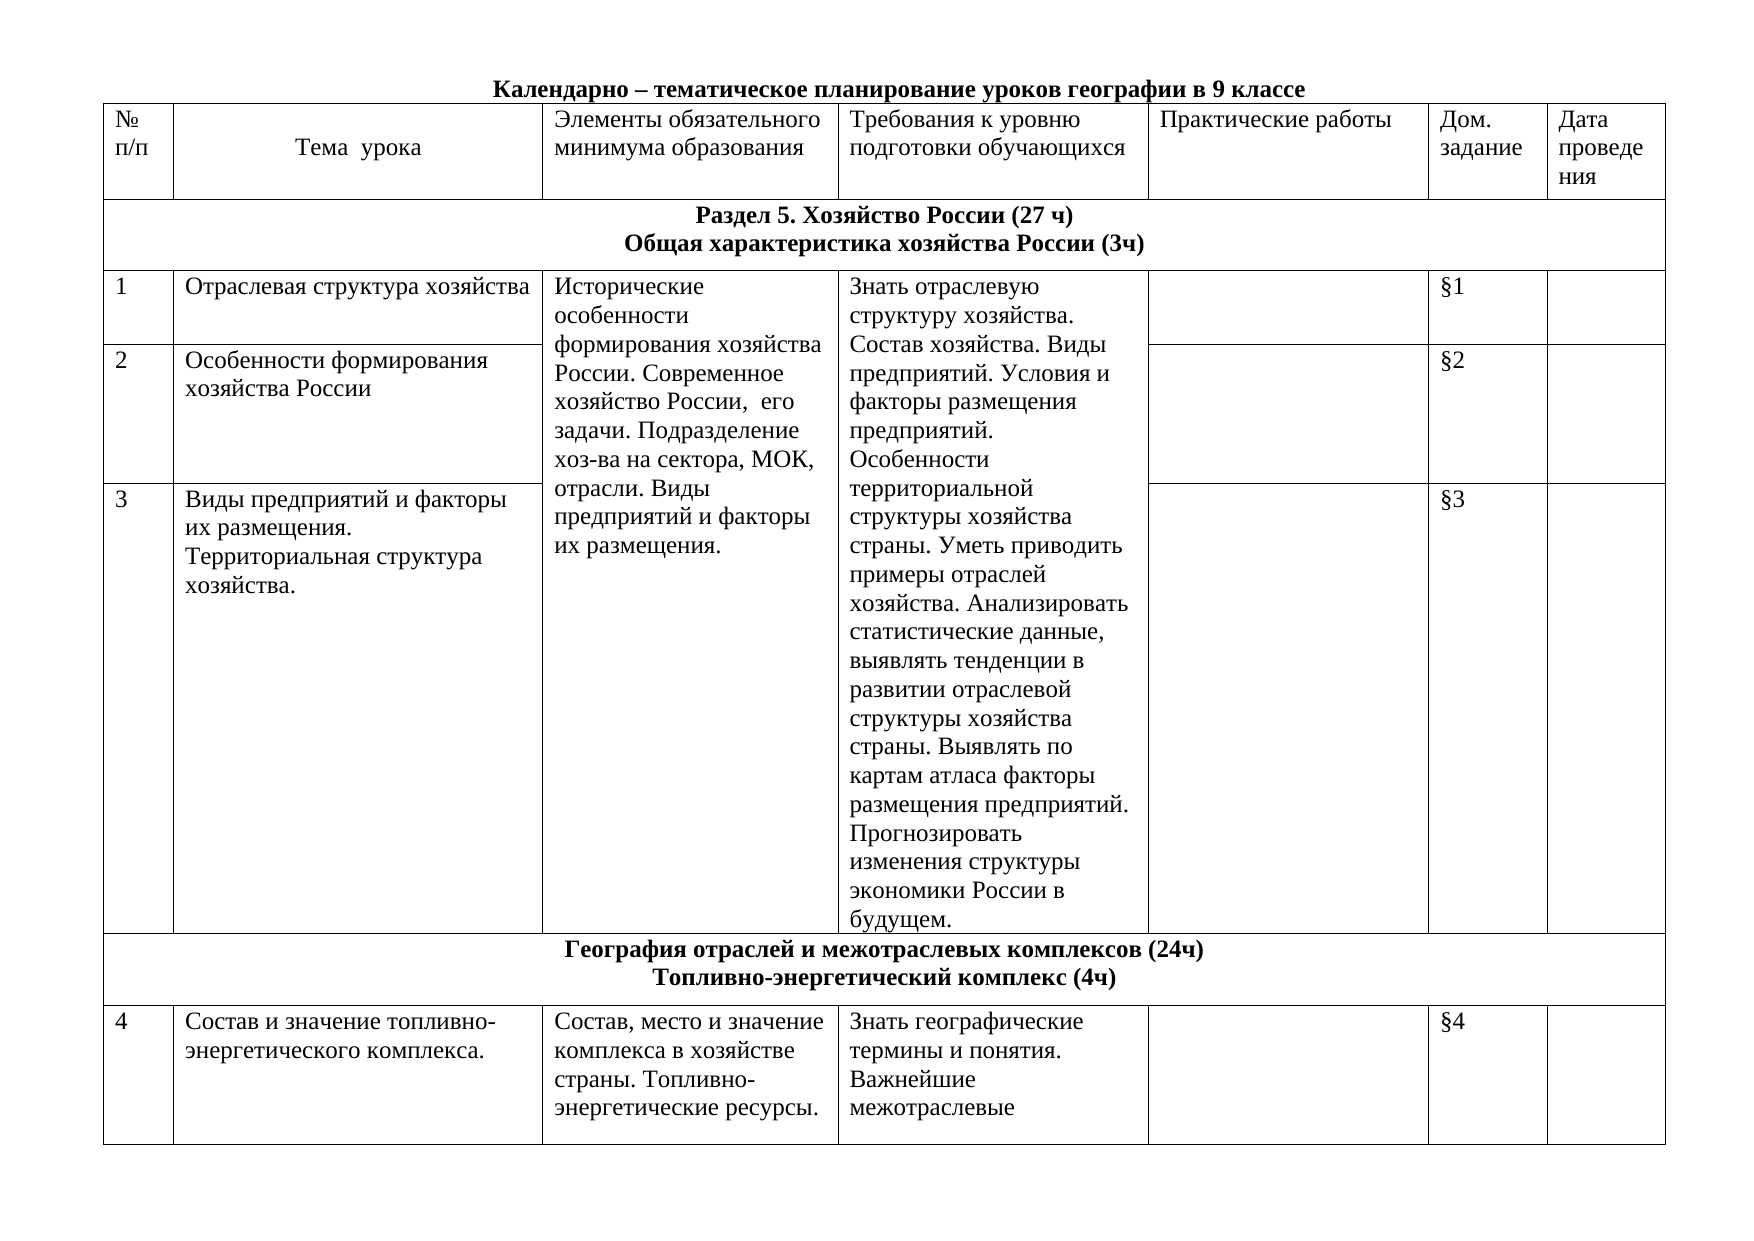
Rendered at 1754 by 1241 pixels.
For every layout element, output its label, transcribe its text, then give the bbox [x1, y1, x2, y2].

table_cell 3 [104, 484, 173, 933]
table_header Элементы обязательного минимума образования [543, 104, 838, 199]
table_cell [543, 1006, 838, 1144]
table_cell §2 [1429, 345, 1547, 483]
table_cell Состав и значение топливно-энергетического комплекса. [174, 1006, 542, 1144]
table_cell Отраслевая структура хозяйства [174, 271, 542, 344]
table_cell 2 [104, 345, 173, 483]
table_header Дом. задание [1429, 104, 1547, 199]
table_cell [1548, 1006, 1665, 1144]
table_cell Знать отраслевую структуру хозяйства. Состав хозяйства. Виды предприятий. Условия и факторы размещения предприятий. Особенности территориальной структуры хозяйства страны. Уметь приводить примеры отраслей хозяйства. Анализировать статистические данные, выявлять тенденции в развитии отраслевой структуры хозяйства страны. Выявлять по картам атласа факторы размещения предприятий. Прогнозировать изменения структуры экономики России в будущем. [839, 271, 1148, 933]
table_cell Особенности формирования хозяйства России [174, 345, 542, 483]
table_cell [839, 1006, 1148, 1144]
table_cell 4 [104, 1006, 173, 1144]
text Календарно – тематическое планирование уроков географии в 9 классе [162, 74, 1636, 103]
table_cell Виды предприятий и факторы их размещения. Территориальная структура хозяйства. [174, 484, 542, 933]
table_cell [1548, 271, 1665, 344]
table_cell 1 [104, 271, 173, 344]
table_cell Исторические особенности формирования хозяйства России. Современное хозяйство России, его задачи. Подразделение хоз-ва на сектора, МОК, отрасли. Виды предприятий и факторы их размещения. [543, 271, 838, 933]
table_header Практические работы [1149, 104, 1428, 199]
table_cell §1 [1429, 271, 1547, 344]
table_cell §4 [1429, 1006, 1547, 1144]
table_header Дата проведения [1548, 104, 1665, 199]
table_cell Раздел 5. Хозяйство России (27 ч) Общая характеристика хозяйства России (3ч) [104, 200, 1665, 270]
table_cell [1149, 345, 1428, 483]
table_header Требования к уровню подготовки обучающихся [839, 104, 1148, 199]
table_cell [1149, 1006, 1428, 1144]
table_cell [1548, 345, 1665, 483]
table_cell [1548, 484, 1665, 933]
table_header Тема урока [174, 104, 542, 199]
table_header № п/п [104, 104, 173, 199]
table_cell [1149, 271, 1428, 344]
table_cell §3 [1429, 484, 1547, 933]
table_cell [1149, 484, 1428, 933]
table_cell География отраслей и межотраслевых комплексов (24ч) Топливно-энергетический комплекс (4ч) [104, 934, 1665, 1005]
